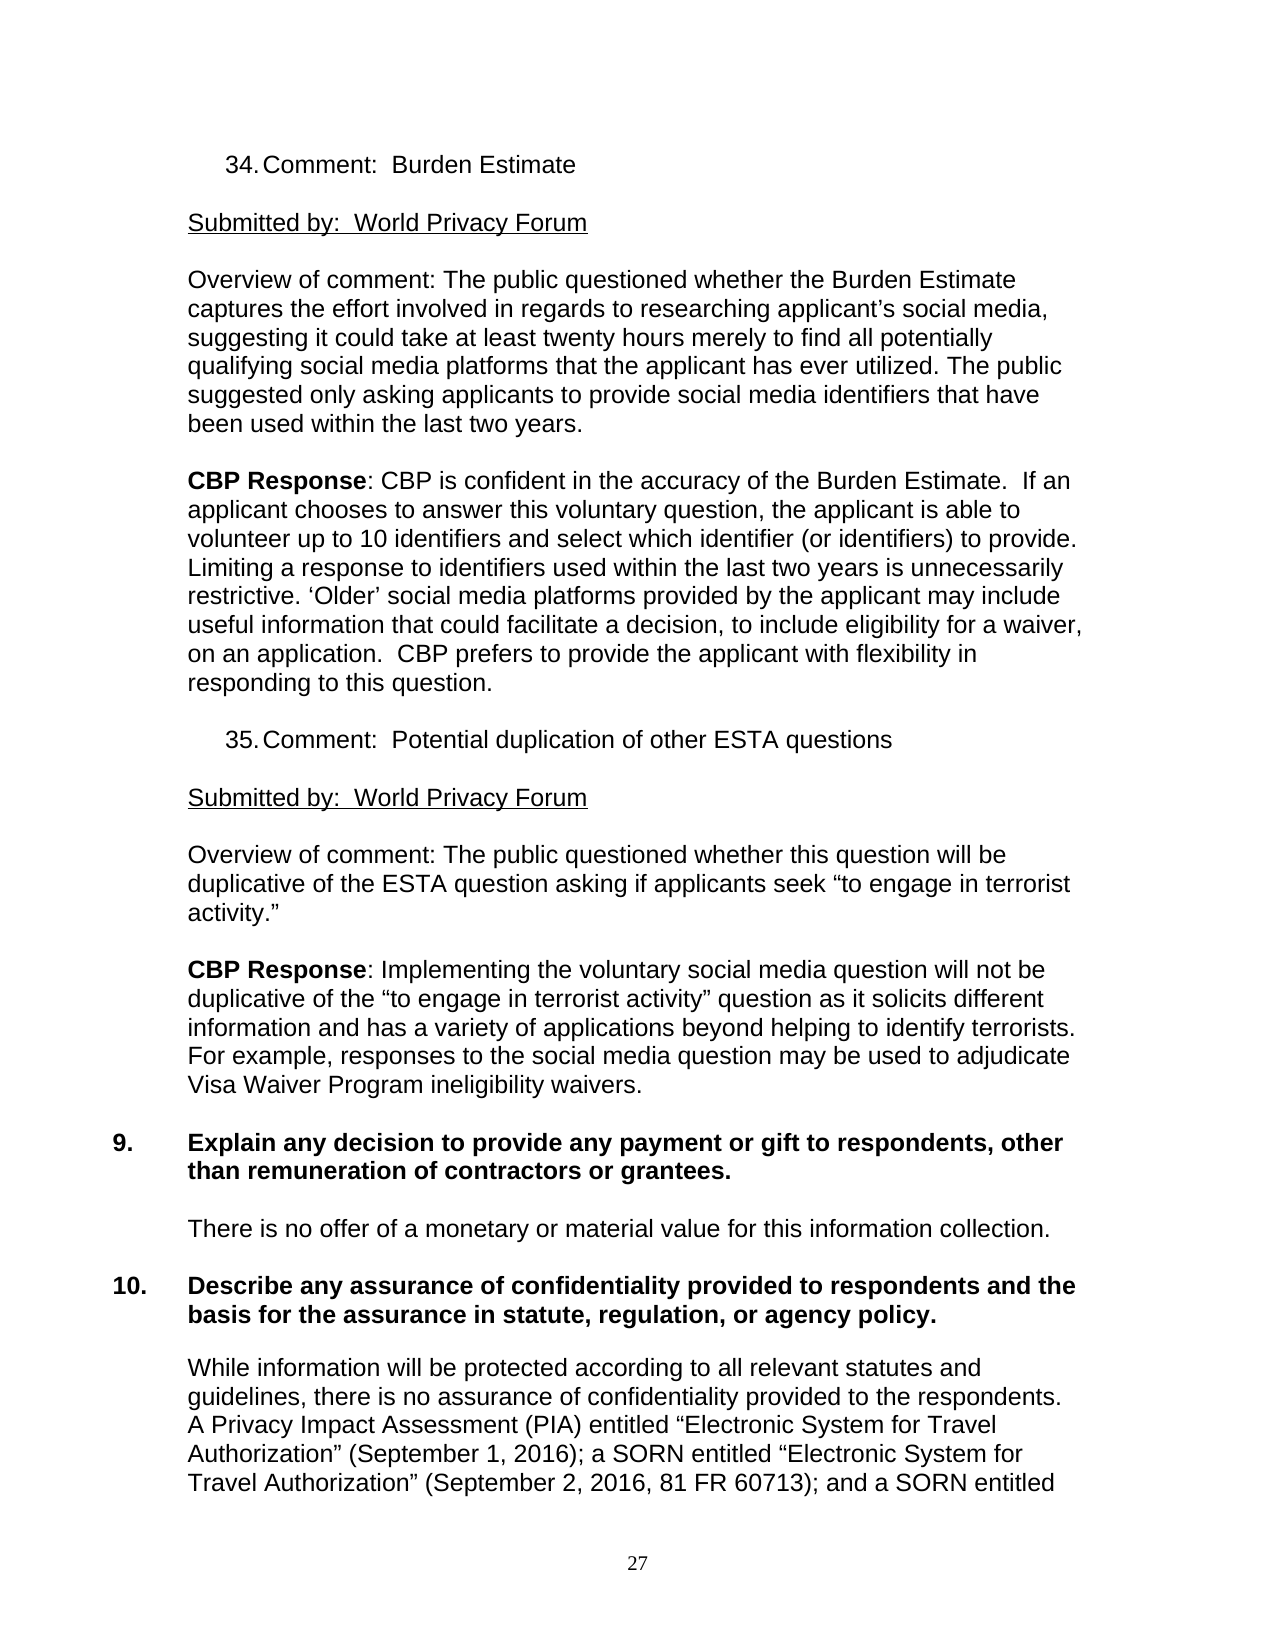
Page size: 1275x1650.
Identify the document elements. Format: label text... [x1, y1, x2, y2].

text Overview of comment: The public questioned whether this question will be duplicative of the ESTA question asking if applicants seek “to engage in terrorist activity.” [187, 840, 1087, 926]
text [187, 1353, 1087, 1497]
text 10. Describe any assurance of confidentiality provided to respondents and the basis for the assurance in statute, regulation, or agency policy. [112, 1271, 1087, 1329]
text 9. Explain any decision to provide any payment or gift to respondents, other than remuneration of contractors or grantees. [112, 1127, 1087, 1185]
list Comment: Potential duplication of other ESTA questions [225, 725, 1087, 754]
text CBP Response: CBP is confident in the accuracy of the Burden Estimate. If an applicant chooses to answer this voluntary question, the applicant is able to volunteer up to 10 identifiers and select which identifier (or identifiers) to provide. Limiting a response to identifiers used within the last two years is unnecessarily restrictive. ‘Older’ social media platforms provided by the applicant may include useful information that could facilitate a decision, to include eligibility for a waiver, on an application. CBP prefers to provide the applicant with flexibility in responding to this question. [187, 466, 1087, 696]
text Submitted by: World Privacy Forum [187, 782, 1087, 811]
text Submitted by: World Privacy Forum [187, 207, 1087, 236]
text Overview of comment: The public questioned whether the Burden Estimate captures the effort involved in regards to researching applicant’s social media, suggesting it could take at least twenty hours merely to find all potentially qualifying social media platforms that the applicant has ever utilized. The public suggested only asking applicants to provide social media identifiers that have been used within the last two years. [187, 265, 1087, 437]
text CBP Response: Implementing the voluntary social media question will not be duplicative of the “to engage in terrorist activity” question as it solicits different information and has a variety of applications beyond helping to identify terrorists. For example, responses to the social media question may be used to adjudicate Visa Waiver Program ineligibility waivers. [187, 955, 1087, 1099]
text There is no offer of a monetary or material value for this information collection. [187, 1214, 1087, 1242]
list Comment: Burden Estimate [225, 150, 1087, 179]
